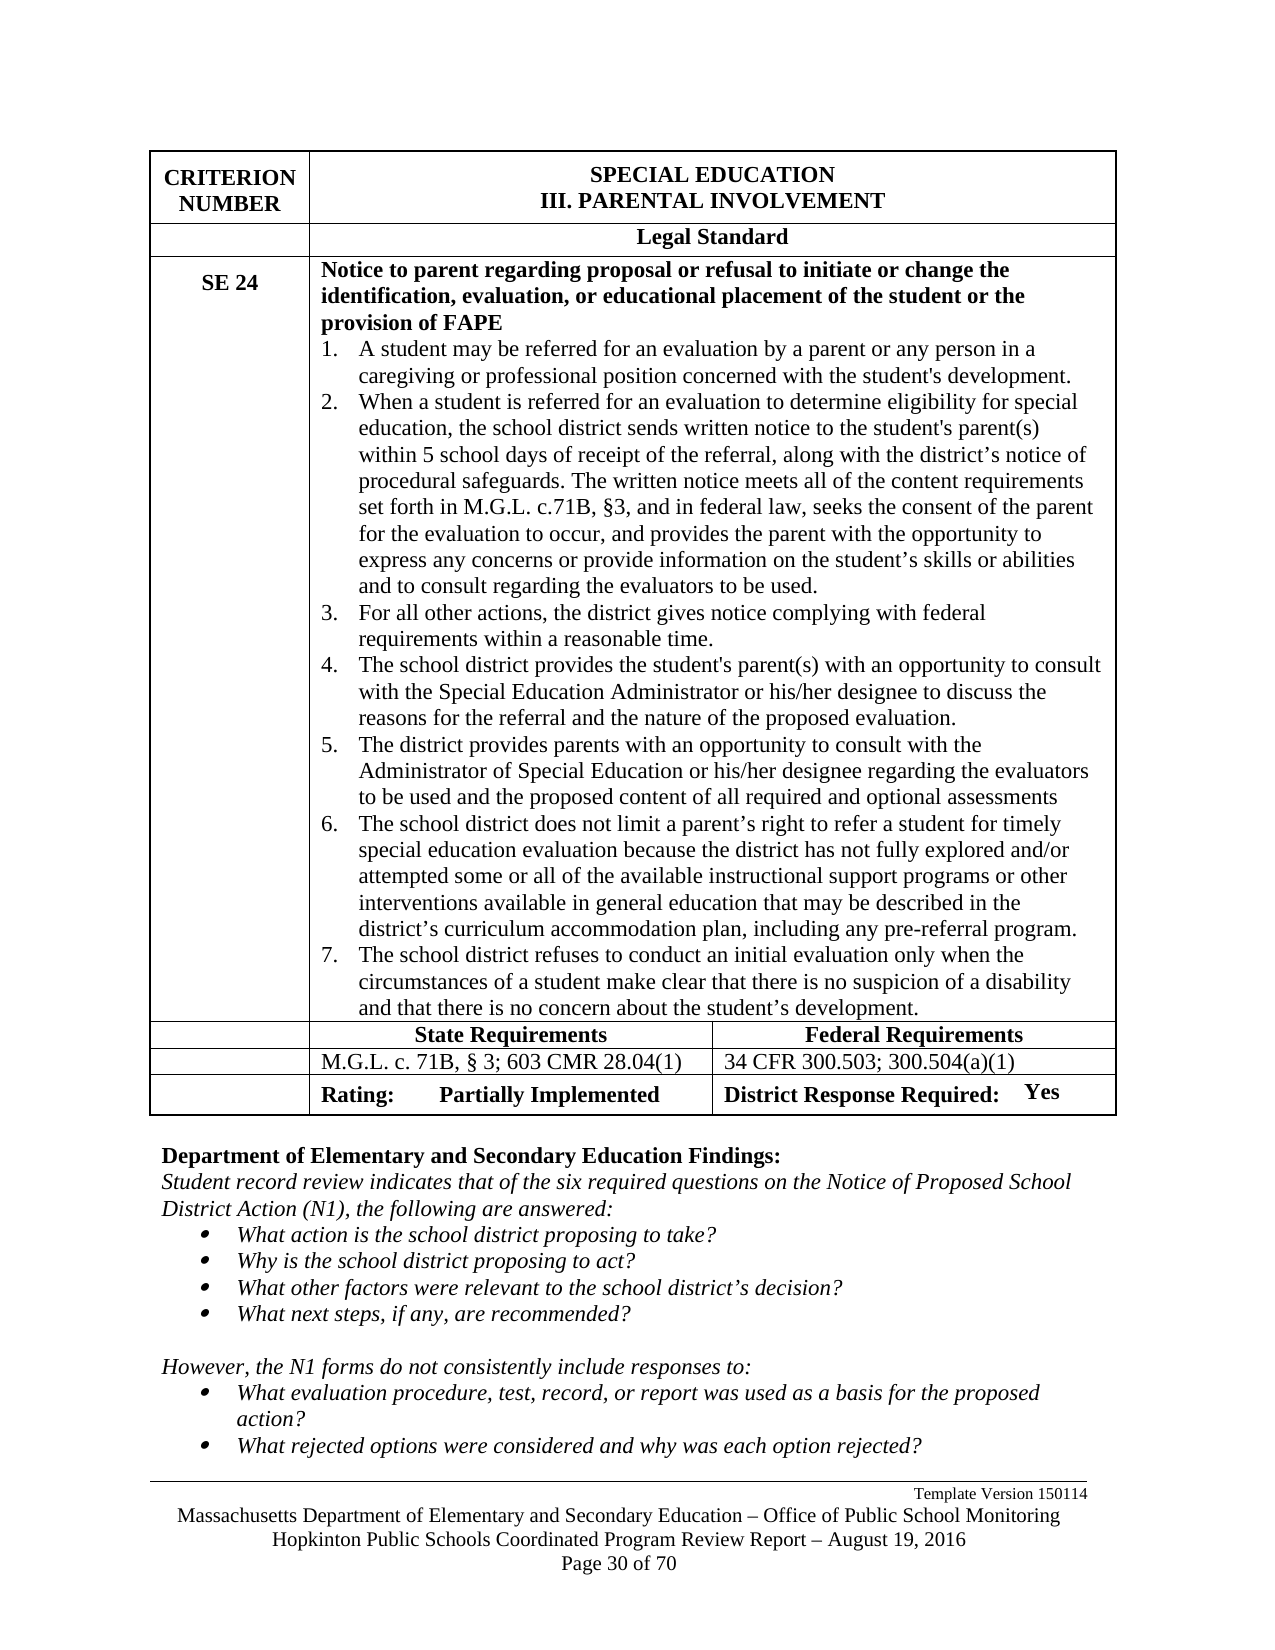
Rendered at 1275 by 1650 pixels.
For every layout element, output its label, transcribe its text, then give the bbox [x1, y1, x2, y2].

table_cell Student record review indicates that of the six required questions on the Notice of Proposed School District Action (N1), the following are answered: What action is the school district proposing to take? Why is the school district proposing to act? What other factors were relevant to the school district’s decision? What next steps, if any, are recommended? However, the N1 forms do not consistently include responses to: What evaluation procedure, test, record, or report was used as a basis for the proposed action? What rejected options were considered and why was each option rejected? [150, 1168, 1116, 1458]
table_header SPECIAL EDUCATION III. PARENTAL INVOLVEMENT [310, 152, 1115, 223]
table_cell Rating: [310, 1075, 422, 1114]
table_cell [151, 1022, 309, 1047]
table_cell Federal Requirements [713, 1022, 1115, 1047]
table_header CRITERION NUMBER [151, 152, 309, 223]
table_cell 34 CFR 300.503; 300.504(a)(1) [713, 1049, 1115, 1074]
table_cell State Requirements [310, 1022, 712, 1047]
table_cell District Response Required: [713, 1075, 1012, 1114]
table_cell Partially Implemented [422, 1075, 712, 1114]
table_cell [151, 1075, 309, 1114]
table_cell Notice to parent regarding proposal or refusal to initiate or change the identification, evaluation, or educational placement of the student or the provision of FAPE A student may be referred for an evaluation by a parent or any person in a caregiving or professional position concerned with the student's development. When a student is referred for an evaluation to determine eligibility for special education, the school district sends written notice to the student's parent(s) within 5 school days of receipt of the referral, along with the district’s notice of procedural safeguards. The written notice meets all of the content requirements set forth in M.G.L. c.71B, §3, and in federal law, seeks the consent of the parent for the evaluation to occur, and provides the parent with the opportunity to express any concerns or provide information on the student’s skills or abilities and to consult regarding the evaluators to be used. For all other actions, the district gives notice complying with federal requirements within a reasonable time. The school district provides the student's parent(s) with an opportunity to consult with the Special Education Administrator or his/her designee to discuss the reasons for the referral and the nature of the proposed evaluation. The district provides parents with an opportunity to consult with the Administrator of Special Education or his/her designee regarding the evaluators to be used and the proposed content of all required and optional assessments The school district does not limit a parent’s right to refer a student for timely special education evaluation because the district has not fully explored and/or attempted some or all of the available instructional support programs or other interventions available in general education that may be described in the district’s curriculum accommodation plan, including any pre-referral program. The school district refuses to conduct an initial evaluation only when the circumstances of a student make clear that there is no suspicion of a disability and that there is no concern about the student’s development. [310, 257, 1115, 1021]
table_cell [151, 224, 309, 256]
table_cell M.G.L. c. 71B, § 3; 603 CMR 28.04(1) [310, 1049, 712, 1074]
table_cell Legal Standard [310, 224, 1115, 256]
table_cell [151, 1049, 309, 1074]
table_header Department of Elementary and Secondary Education Findings: [150, 1142, 1116, 1168]
table_cell Yes [1013, 1075, 1115, 1114]
table_cell SE 24 [151, 257, 309, 1021]
